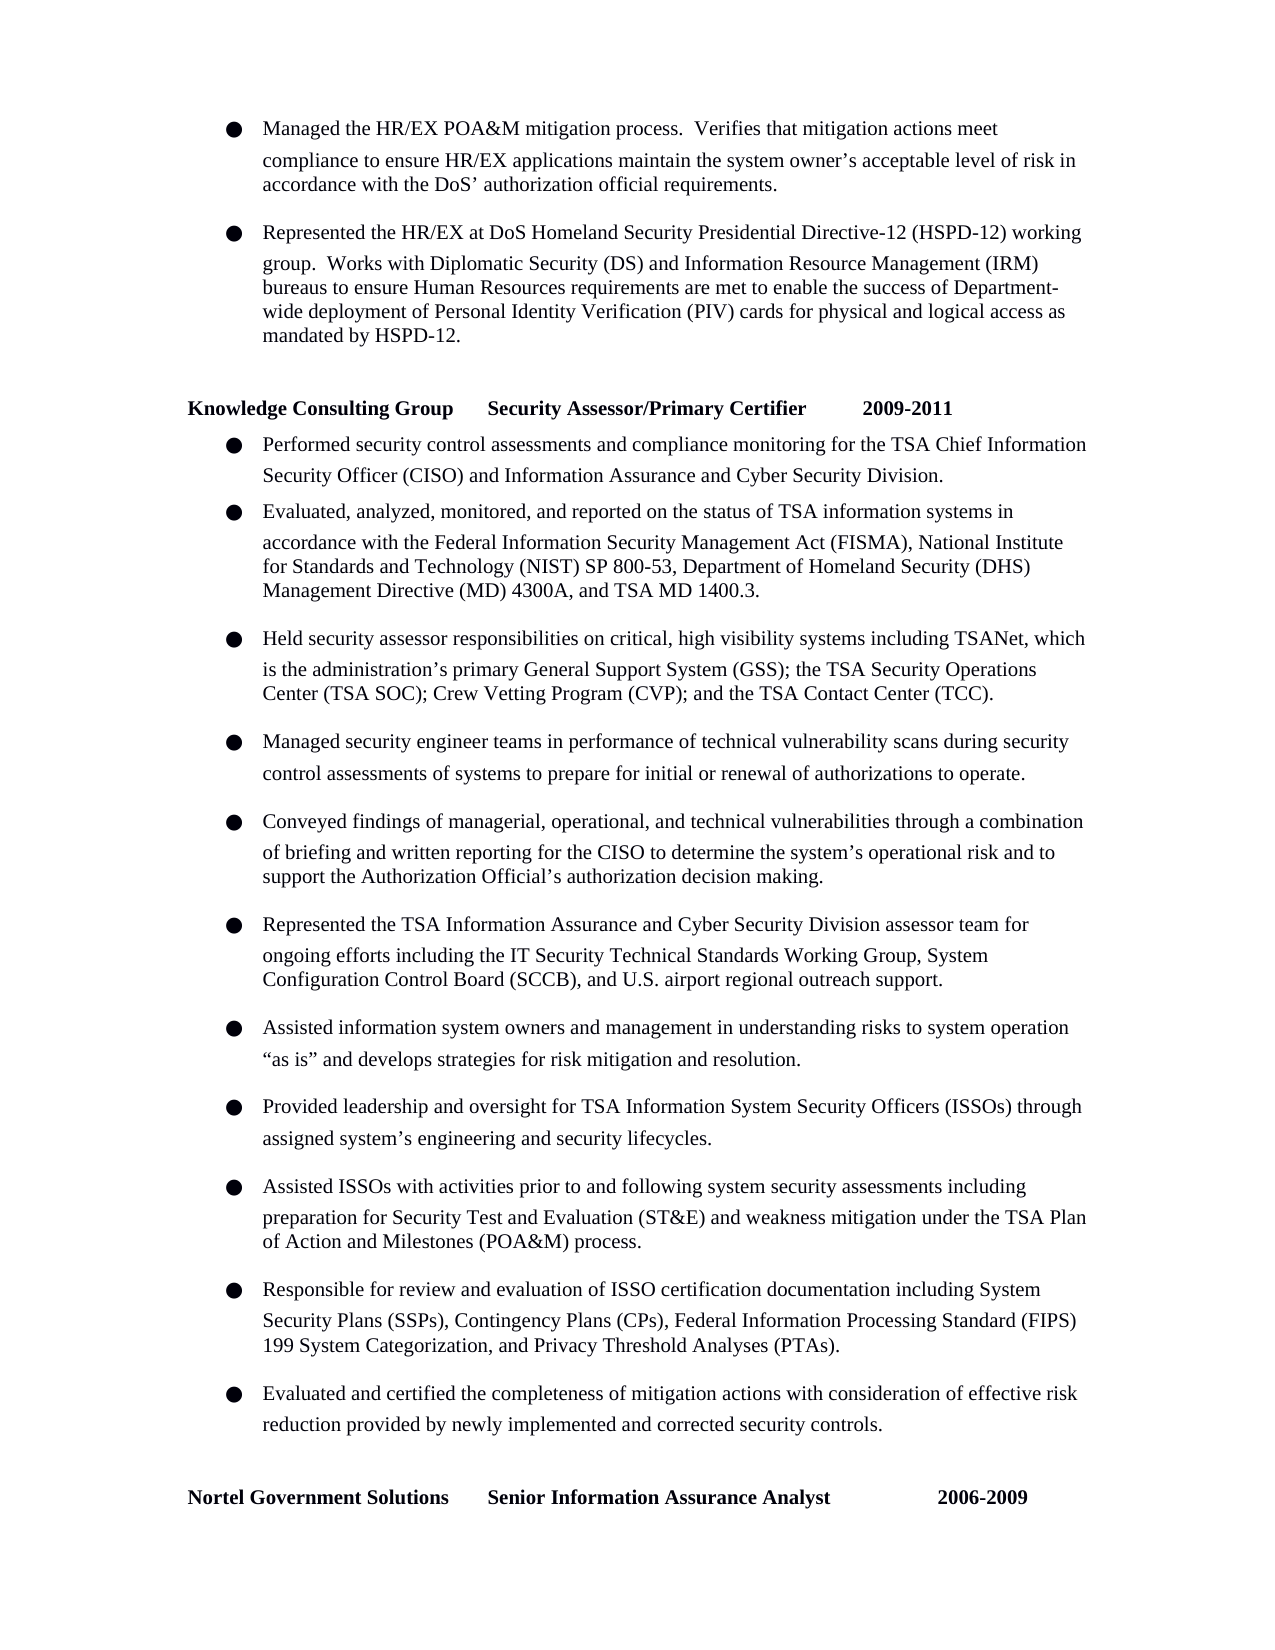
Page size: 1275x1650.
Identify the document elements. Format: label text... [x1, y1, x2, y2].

list Represented the HR/EX at DoS Homeland Security Presidential Directive-12 (HSPD-12) working group. Works with Diplomatic Security (DS) and Information Resource Management (IRM) bureaus to ensure Human Resources requirements are met to enable the success of Department-wide deployment of Personal Identity Verification (PIV) cards for physical and logical access as mandated by HSPD-12. [225, 208, 1087, 347]
list Managed the HR/EX POA&M mitigation process. Verifies that mitigation actions meet compliance to ensure HR/EX applications maintain the system owner’s acceptable level of risk in accordance with the DoS’ authorization official requirements. [225, 105, 1087, 196]
list Held security assessor responsibilities on critical, high visibility systems including TSANet, which is the administration’s primary General Support System (GSS); the TSA Security Operations Center (TSA SOC); Crew Vetting Program (CVP); and the TSA Contact Center (TCC). [225, 614, 1087, 705]
list Represented the TSA Information Assurance and Cyber Security Division assessor team for ongoing efforts including the IT Security Technical Standards Working Group, System Configuration Control Board (SCCB), and U.S. airport regional outreach support. [225, 901, 1087, 991]
text Nortel Government Solutions Senior Information Assurance Analyst 2006-2009 [187, 1485, 1087, 1509]
text Knowledge Consulting Group Security Assessor/Primary Certifier 2009-2011 [187, 396, 1087, 420]
list Conveyed findings of managerial, operational, and technical vulnerabilities through a combination of briefing and written reporting for the CISO to determine the system’s operational risk and to support the Authorization Official’s authorization decision making. [225, 797, 1087, 888]
list Evaluated, analyzed, monitored, and reported on the status of TSA information systems in accordance with the Federal Information Security Management Act (FISMA), National Institute for Standards and Technology (NIST) SP 800-53, Department of Homeland Security (DHS) Management Directive (MD) 4300A, and TSA MD 1400.3. [225, 487, 1087, 602]
list Responsible for review and evaluation of ISSO certification documentation including System Security Plans (SSPs), Contingency Plans (CPs), Federal Information Processing Standard (FIPS) 199 System Categorization, and Privacy Threshold Analyses (PTAs). [225, 1266, 1087, 1357]
list Managed security engineer teams in performance of technical vulnerability scans during security control assessments of systems to prepare for initial or renewal of authorizations to operate. [225, 718, 1087, 785]
list Evaluated and certified the completeness of mitigation actions with consideration of effective risk reduction provided by newly implemented and corrected security controls. [225, 1369, 1087, 1436]
list Performed security control assessments and compliance monitoring for the TSA Chief Information Security Officer (CISO) and Information Assurance and Cyber Security Division. [225, 420, 1087, 487]
list Assisted information system owners and management in understanding risks to system operation “as is” and develops strategies for risk mitigation and resolution. [225, 1004, 1087, 1071]
list Assisted ISSOs with activities prior to and following system security assessments including preparation for Security Test and Evaluation (ST&E) and weakness mitigation under the TSA Plan of Action and Milestones (POA&M) process. [225, 1162, 1087, 1253]
list Provided leadership and oversight for TSA Information System Security Officers (ISSOs) through assigned system’s engineering and security lifecycles. [225, 1083, 1087, 1150]
